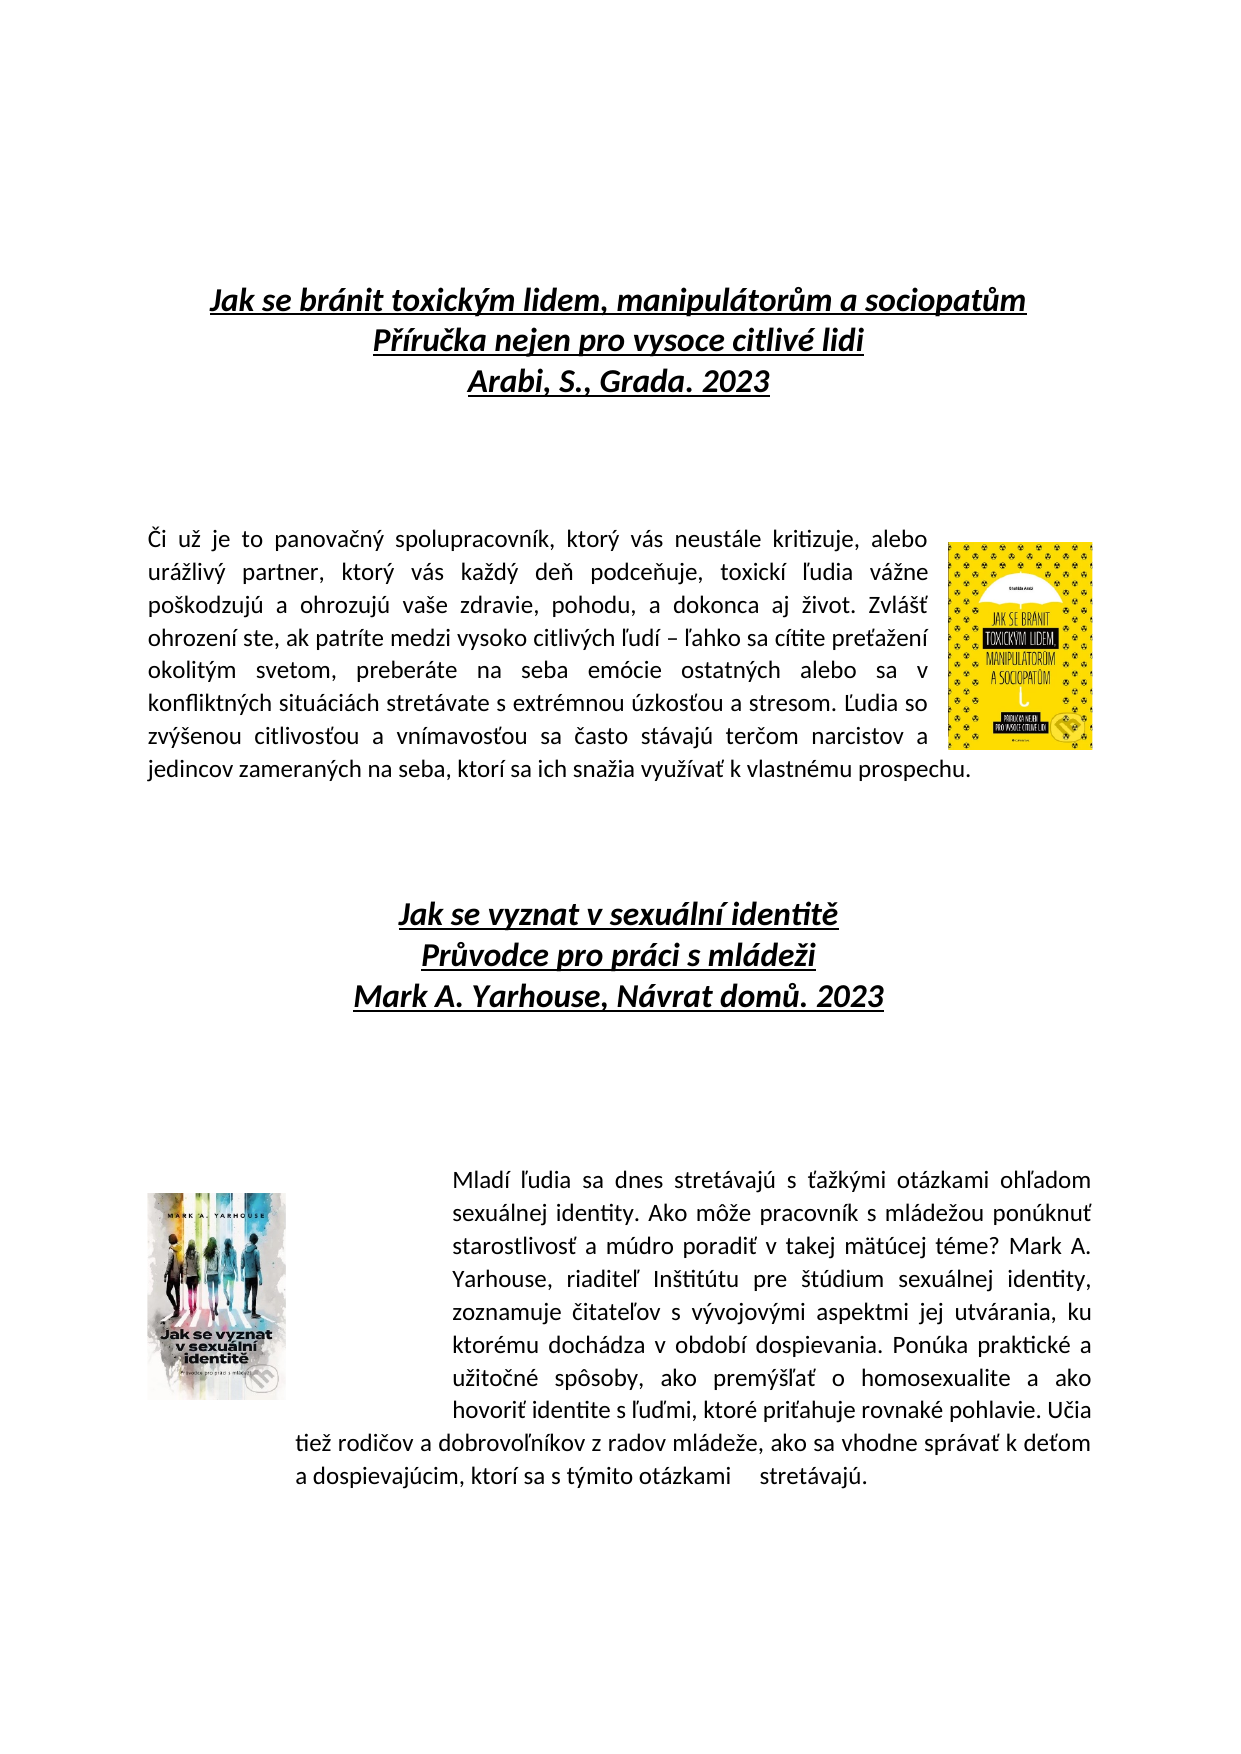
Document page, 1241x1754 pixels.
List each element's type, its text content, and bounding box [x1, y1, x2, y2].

text Jak se bránit toxickým lidem, manipulátorům a sociopatům [148, 279, 1093, 319]
text Mark A. Yarhouse, Návrat domů. 2023 [148, 975, 1093, 1016]
picture [147, 1193, 286, 1400]
text Či už je to panovačný spolupracovník, ktorý vás neustále kritizuje, alebo urážlivý partner, ktorý vás každý deň podceňuje, toxickí ľudia vážne poškodzujú a ohrozujú vaše zdravie, pohodu, a dokonca aj život. Zvlášť ohrození ste, ak patríte medzi vysoko citlivých ľudí – ľahko sa cítite preťažení okolitým svetom, preberáte na seba emócie ostatných alebo sa v konfliktných situáciách stretávate s extrémnou úzkosťou a stresom. Ľudia so zvýšenou citlivosťou a vnímavosťou sa často stávajú terčom narcistov a jedincov zameraných na seba, ktorí sa ich snažia využívať k vlastnému prospechu. [148, 523, 1093, 784]
text Průvodce pro práci s mládeži [148, 934, 1093, 975]
text Mladí ľudia sa dnes stretávajú s ťažkými otázkami ohľadom sexuálnej identity. Ako môže pracovník s mládežou ponúknuť starostlivosť a múdro poradiť v takej mätúcej téme? Mark A. Yarhouse, riaditeľ Inštitútu pre štúdium sexuálnej identity, zoznamuje čitateľov s vývojovými aspektmi jej utvárania, ku ktorému dochádza v období dospievania. Ponúka praktické a užitočné spôsoby, ako premýšľať o homosexualite a ako hovoriť identite s ľuďmi, ktoré priťahuje rovnaké pohlavie. Učia tiež rodičov a dobrovoľníkov z radov mládeže, ako sa vhodne správať k deťom a dospievajúcim, ktorí sa s týmito otázkami stretávajú. [295, 1164, 1093, 1491]
text Arabi, S., Grada. 2023 [148, 360, 1093, 401]
text Jak se vyznat v sexuální identitě [148, 893, 1093, 934]
text Příručka nejen pro vysoce citlivé lidi [148, 319, 1093, 360]
picture [948, 542, 1093, 750]
